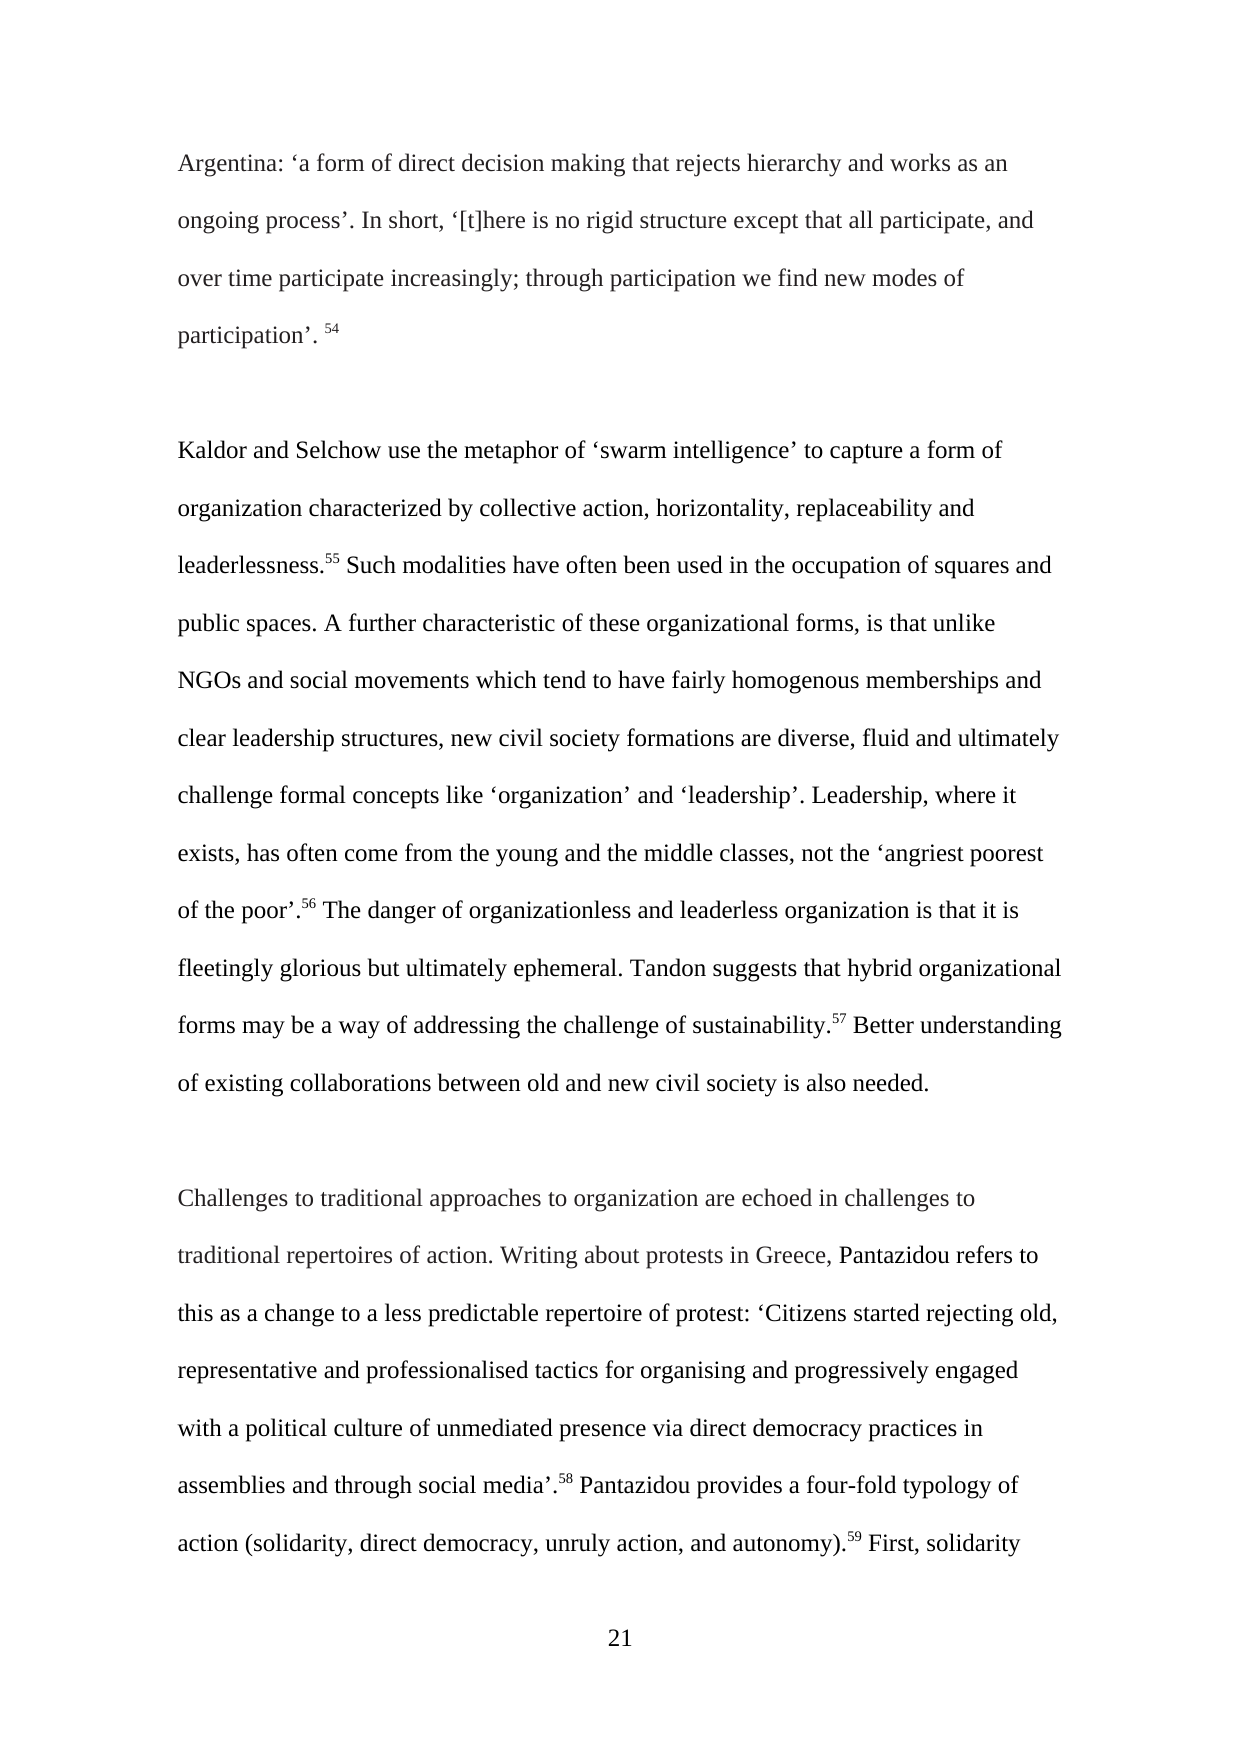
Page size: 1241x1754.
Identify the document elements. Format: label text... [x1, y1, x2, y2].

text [177, 148, 1063, 349]
text Kaldor and Selchow use the metaphor of ‘swarm intelligence’ to capture a form of organization characterized by collective action, horizontality, replaceability and leaderlessness. Such modalities have often been used in the occupation of squares and public spaces. A further characteristic of these organizational forms, is that unlike NGOs and social movements which tend to have fairly homogenous memberships and clear leadership structures, new civil society formations are diverse, fluid and ultimately challenge formal concepts like ‘organization’ and ‘leadership’. Leadership, where it exists, has often come from the young and the middle classes, not the ‘angriest poorest of the poor’. The danger of organizationless and leaderless organization is that it is fleetingly glorious but ultimately ephemeral. Tandon suggests that hybrid organizational forms may be a way of addressing the challenge of sustainability. Better understanding of existing collaborations between old and new civil society is also needed. [177, 435, 1063, 1096]
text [177, 1183, 1063, 1556]
